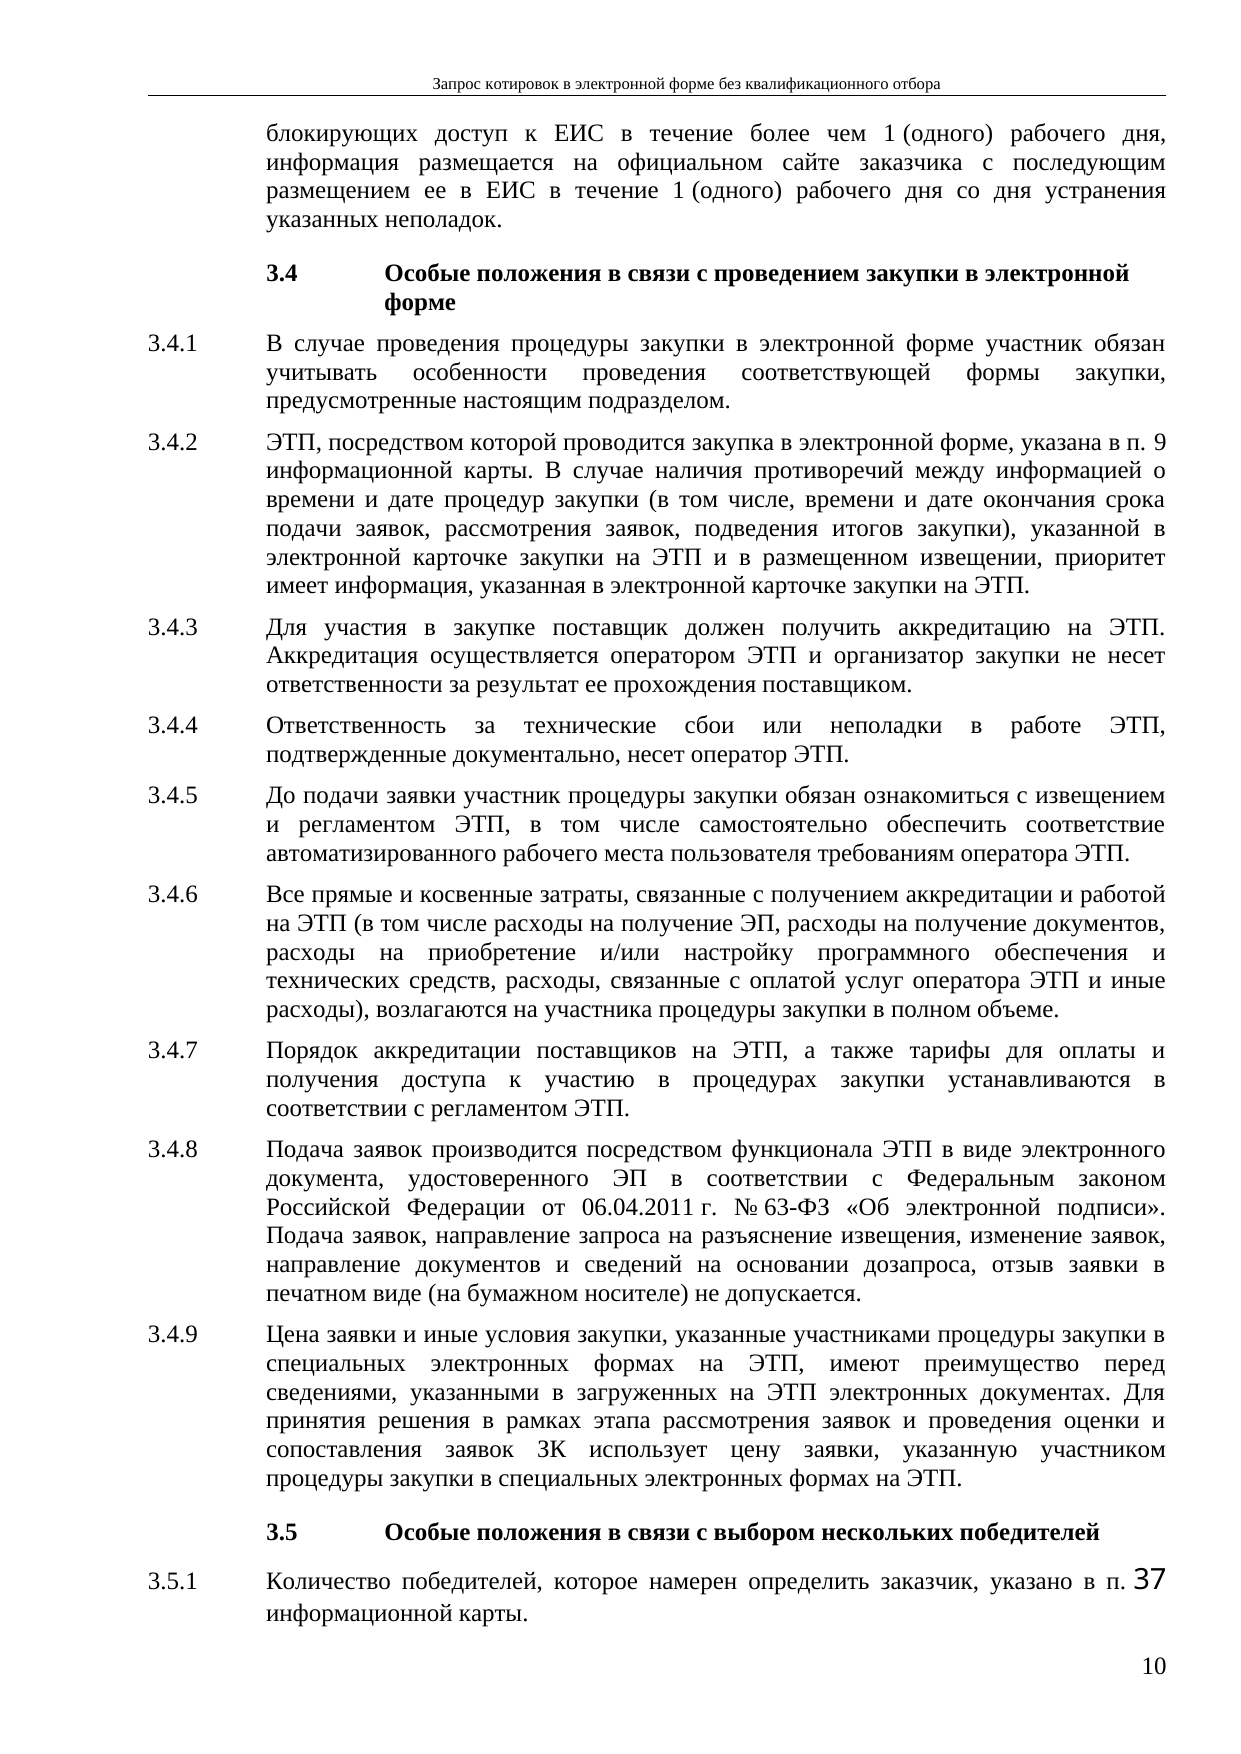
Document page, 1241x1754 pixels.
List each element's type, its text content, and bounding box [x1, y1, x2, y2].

text Количество победителей, которое намерен определить заказчик, указано в п. 31 информационной карты. [148, 1558, 1166, 1627]
text Особые положения в связи с проведением закупки в электронной форме [266, 258, 1166, 316]
text Особые положения в связи с выбором нескольких победителей [266, 1517, 1166, 1546]
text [148, 118, 1166, 233]
text Порядок аккредитации поставщиков на ЭТП, а также тарифы для оплаты и получения доступа к участию в процедурах закупки устанавливаются в соответствии с регламентом ЭТП. [148, 1036, 1166, 1122]
text ЭТП, посредством которой проводится закупка в электронной форме, указана в п. 9 информационной карты. В случае наличия противоречий между информацией о времени и дате процедур закупки (в том числе, времени и дате окончания срока подачи заявок, рассмотрения заявок, подведения итогов закупки), указанной в электронной карточке закупки на ЭТП и в размещенном извещении, приоритет имеет информация, указанная в электронной карточке закупки на ЭТП. [148, 427, 1166, 599]
text До подачи заявки участник процедуры закупки обязан ознакомиться с извещением и регламентом ЭТП, в том числе самостоятельно обеспечить соответствие автоматизированного рабочего места пользователя требованиям оператора ЭТП. [148, 781, 1166, 867]
text Ответственность за технические сбои или неполадки в работе ЭТП, подтвержденные документально, несет оператор ЭТП. [148, 711, 1166, 768]
text Цена заявки и иные условия закупки, указанные участниками процедуры закупки в специальных электронных формах на ЭТП, имеют преимущество перед сведениями, указанными в загруженных на ЭТП электронных документах. Для принятия решения в рамках этапа рассмотрения заявок и проведения оценки и сопоставления заявок ЗК использует цену заявки, указанную участником процедуры закупки в специальных электронных формах на ЭТП. [148, 1319, 1166, 1492]
text Все прямые и косвенные затраты, связанные с получением аккредитации и работой на ЭТП (в том числе расходы на получение ЭП, расходы на получение документов, расходы на приобретение и/или настройку программного обеспечения и технических средств, расходы, связанные с оплатой услуг оператора ЭТП и иные расходы), возлагаются на участника процедуры закупки в полном объеме. [148, 879, 1166, 1023]
text В случае проведения процедуры закупки в электронной форме участник обязан учитывать особенности проведения соответствующей формы закупки, предусмотренные настоящим подразделом. [148, 328, 1166, 414]
text Для участия в закупке поставщик должен получить аккредитацию на ЭТП. Аккредитация осуществляется оператором ЭТП и организатор закупки не несет ответственности за результат ее прохождения поставщиком. [148, 612, 1166, 698]
text Подача заявок производится посредством функционала ЭТП в виде электронного документа, удостоверенного ЭП в соответствии с Федеральным законом Российской Федерации от 06.04.2011 г. № 63-ФЗ «Об электронной подписи». Подача заявок, направление запроса на разъяснение извещения, изменение заявок, направление документов и сведений на основании дозапроса, отзыв заявки в печатном виде (на бумажном носителе) не допускается. [148, 1134, 1166, 1307]
